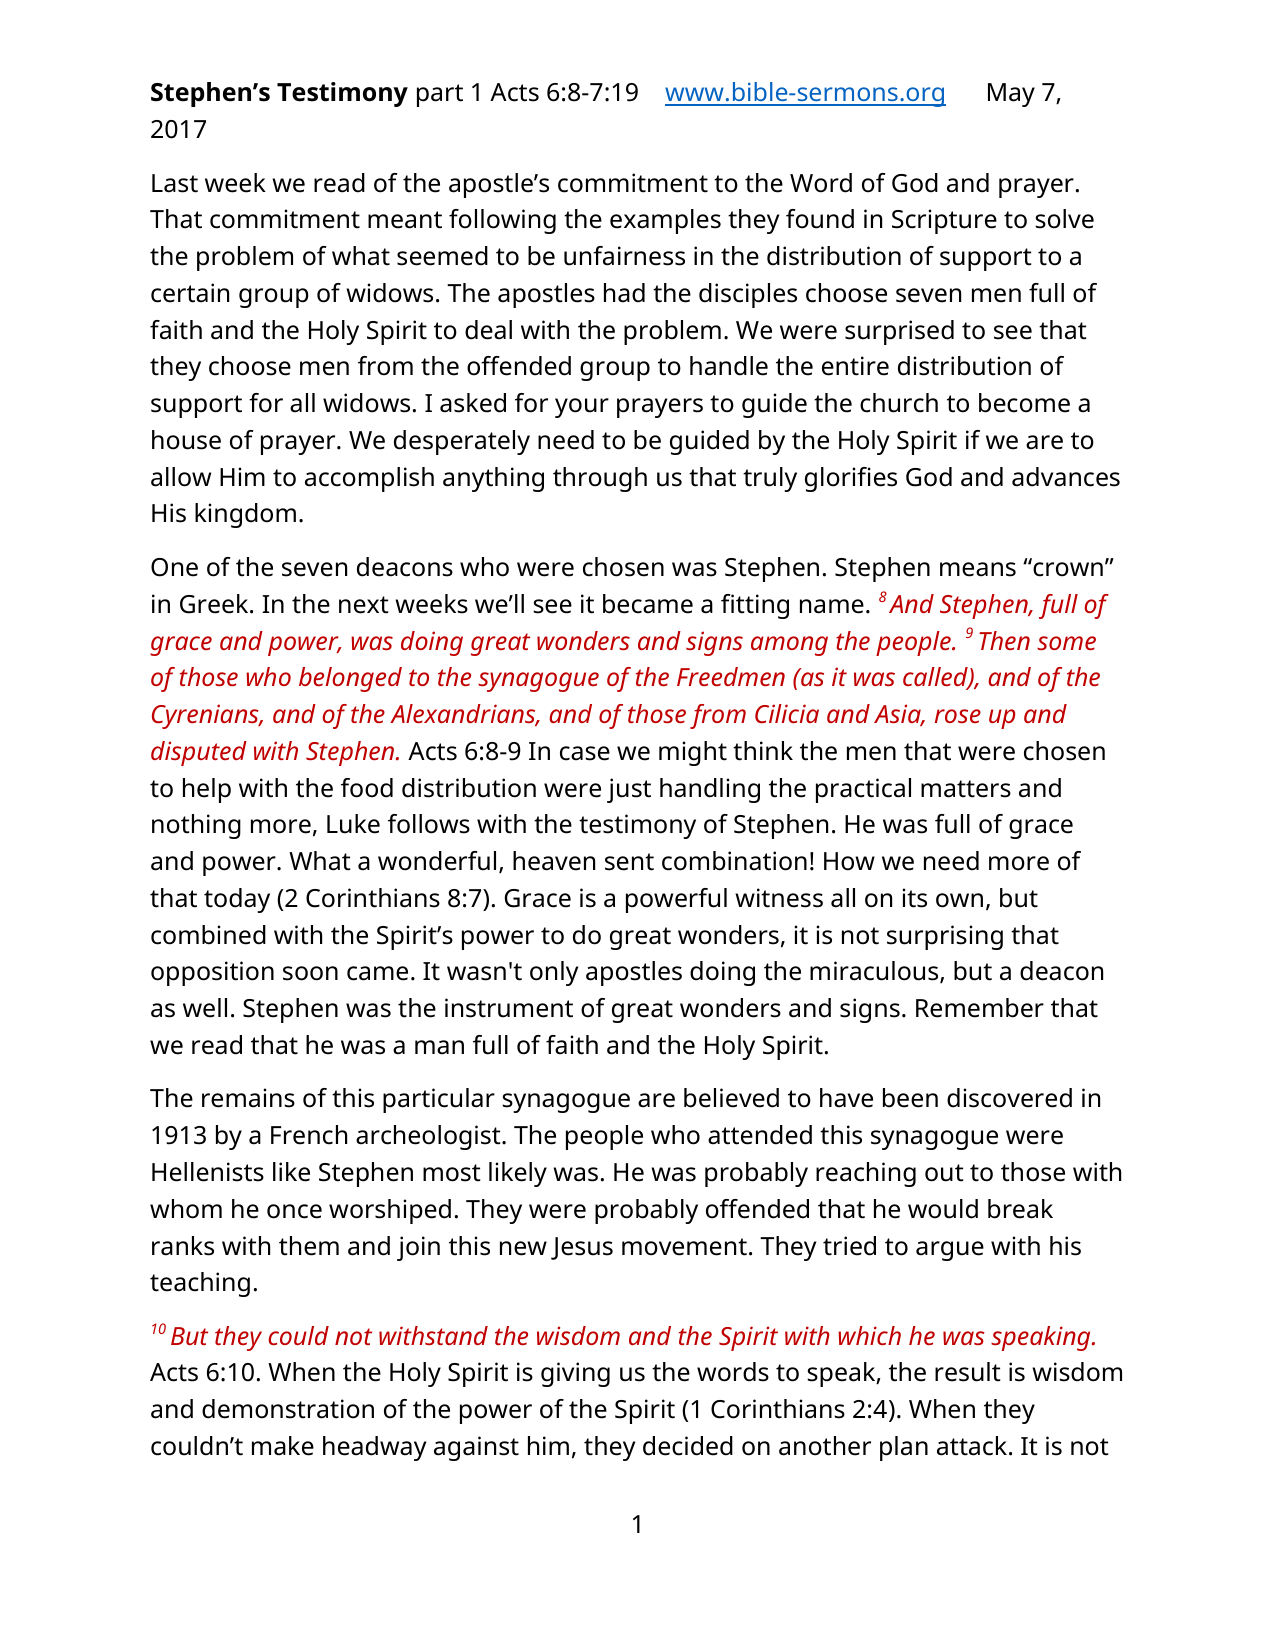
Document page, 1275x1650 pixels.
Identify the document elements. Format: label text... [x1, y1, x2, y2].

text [150, 1318, 1125, 1463]
text Last week we read of the apostle’s commitment to the Word of God and prayer. That commitment meant following the examples they found in Scripture to solve the problem of what seemed to be unfairness in the distribution of support to a certain group of widows. The apostles had the disciples choose seven men full of faith and the Holy Spirit to deal with the problem. We were surprised to see that they choose men from the offended group to handle the entire distribution of support for all widows. I asked for your prayers to guide the church to become a house of prayer. We desperately need to be guided by the Holy Spirit if we are to allow Him to accomplish anything through us that truly glorifies God and advances His kingdom. [150, 165, 1125, 530]
text Stephen’s Testimony part 1 Acts 6:8-7:19 www.bible-sermons.org May 7, 2017 [150, 75, 1125, 146]
text One of the seven deacons who were chosen was Stephen. Stephen means “crown” in Greek. In the next weeks we’ll see it became a fitting name. 8 And Stephen, full of grace and power, was doing great wonders and signs among the people. 9 Then some of those who belonged to the synagogue of the Freedmen (as it was called), and of the Cyrenians, and of the Alexandrians, and of those from Cilicia and Asia, rose up and disputed with Stephen. Acts 6:8-9 In case we might think the men that were chosen to help with the food distribution were just handling the practical matters and nothing more, Luke follows with the testimony of Stephen. He was full of grace and power. What a wonderful, heaven sent combination! How we need more of that today (2 Corinthians 8:7). Grace is a powerful witness all on its own, but combined with the Spirit’s power to do great wonders, it is not surprising that opposition soon came. It wasn't only apostles doing the miraculous, but a deacon as well. Stephen was the instrument of great wonders and signs. Remember that we read that he was a man full of faith and the Holy Spirit. [150, 549, 1125, 1062]
text The remains of this particular synagogue are believed to have been discovered in 1913 by a French archeologist. The people who attended this synagogue were Hellenists like Stephen most likely was. He was probably reaching out to those with whom he once worshiped. They were probably offended that he would break ranks with them and join this new Jesus movement. They tried to argue with his teaching. [150, 1081, 1125, 1299]
